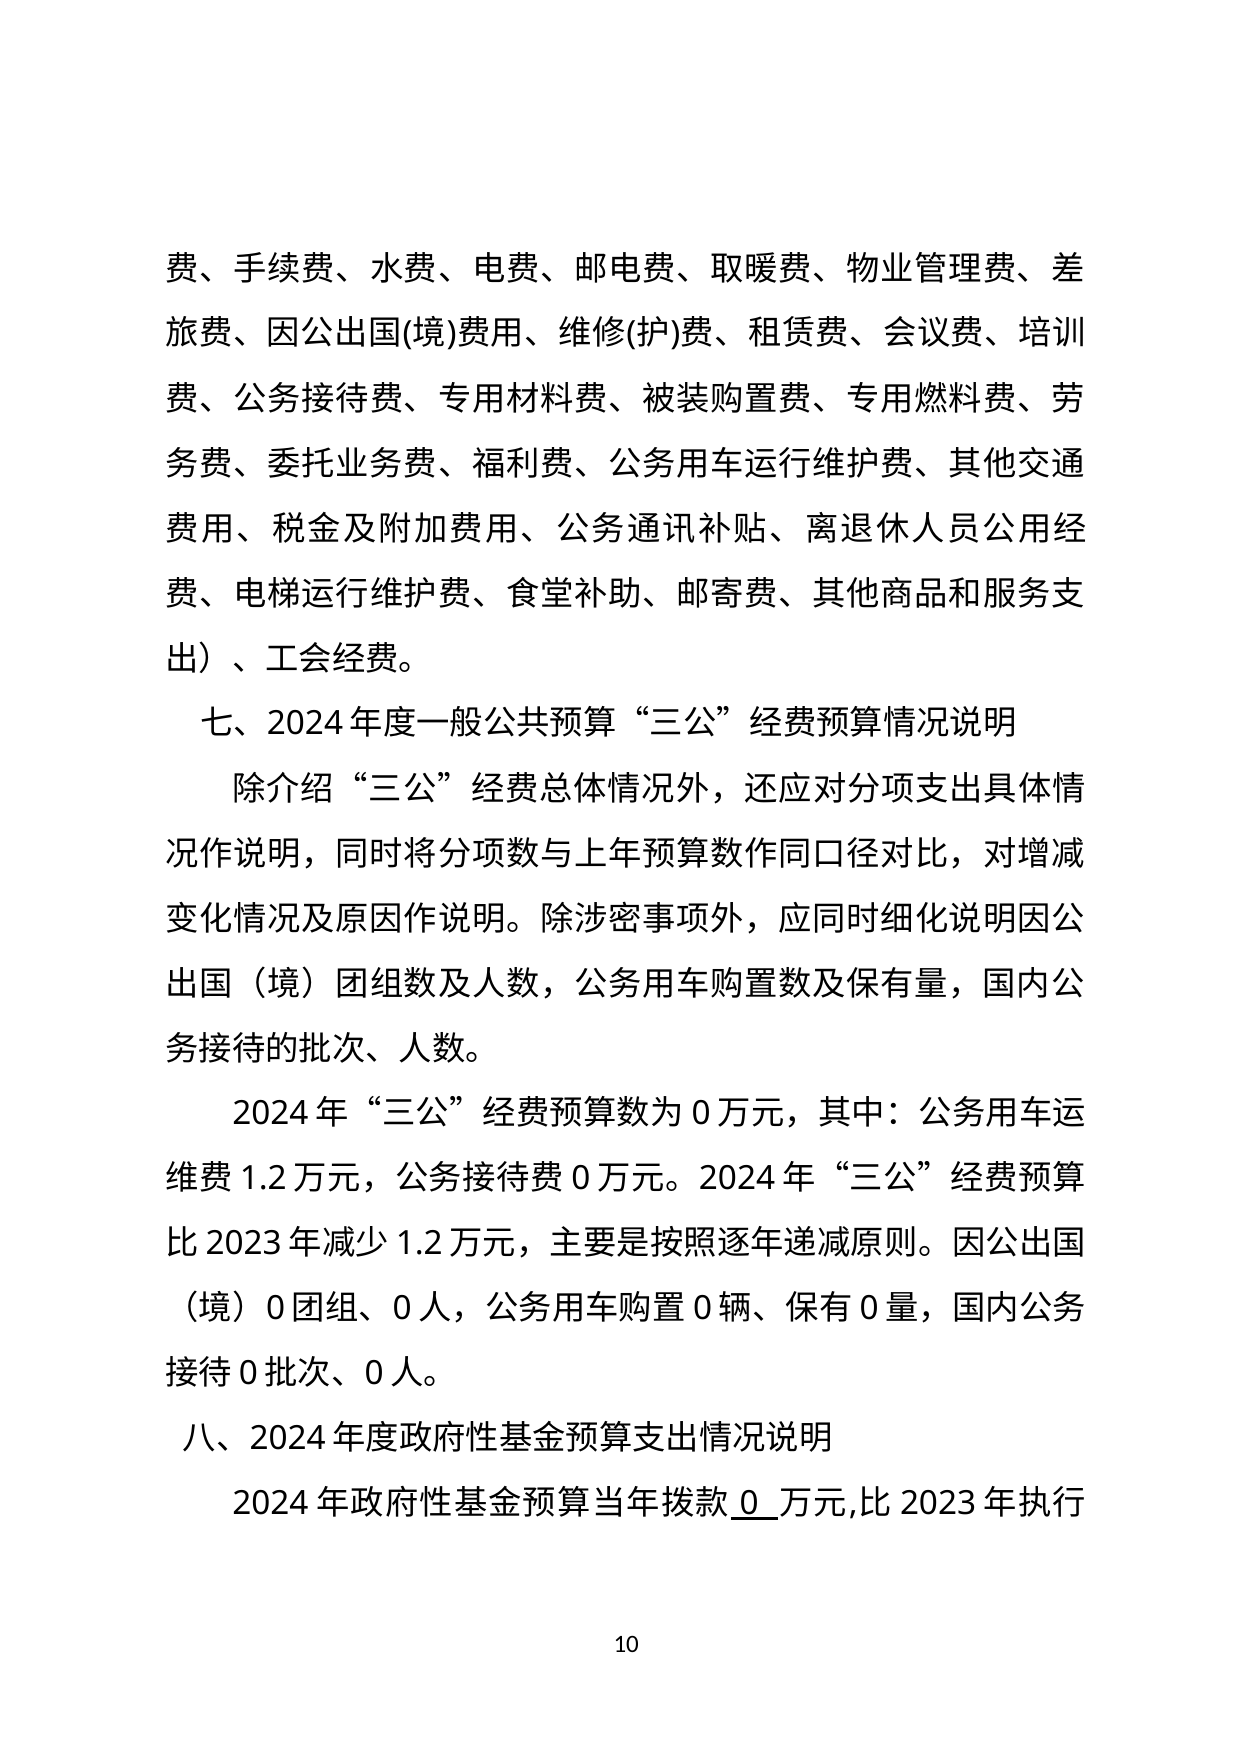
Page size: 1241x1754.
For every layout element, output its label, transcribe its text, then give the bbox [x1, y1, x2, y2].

text 七、2024年度一般公共预算“三公”经费预算情况说明 [165, 688, 1087, 753]
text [165, 233, 1087, 688]
text 八、2024年度政府性基金预算支出情况说明 [165, 1403, 1087, 1468]
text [165, 1468, 1087, 1533]
text 除介绍“三公”经费总体情况外，还应对分项支出具体情况作说明，同时将分项数与上年预算数作同口径对比，对增减变化情况及原因作说明。除涉密事项外，应同时细化说明因公出国（境）团组数及人数，公务用车购置数及保有量，国内公务接待的批次、人数。 [165, 753, 1087, 1078]
text 2024年“三公”经费预算数为0万元，其中：公务用车运维费1.2万元，公务接待费0万元。2024年“三公”经费预算比2023年减少1.2万元，主要是按照逐年递减原则。因公出国（境）0团组、0人，公务用车购置0辆、保有0量，国内公务接待0批次、0人。 [165, 1078, 1087, 1403]
